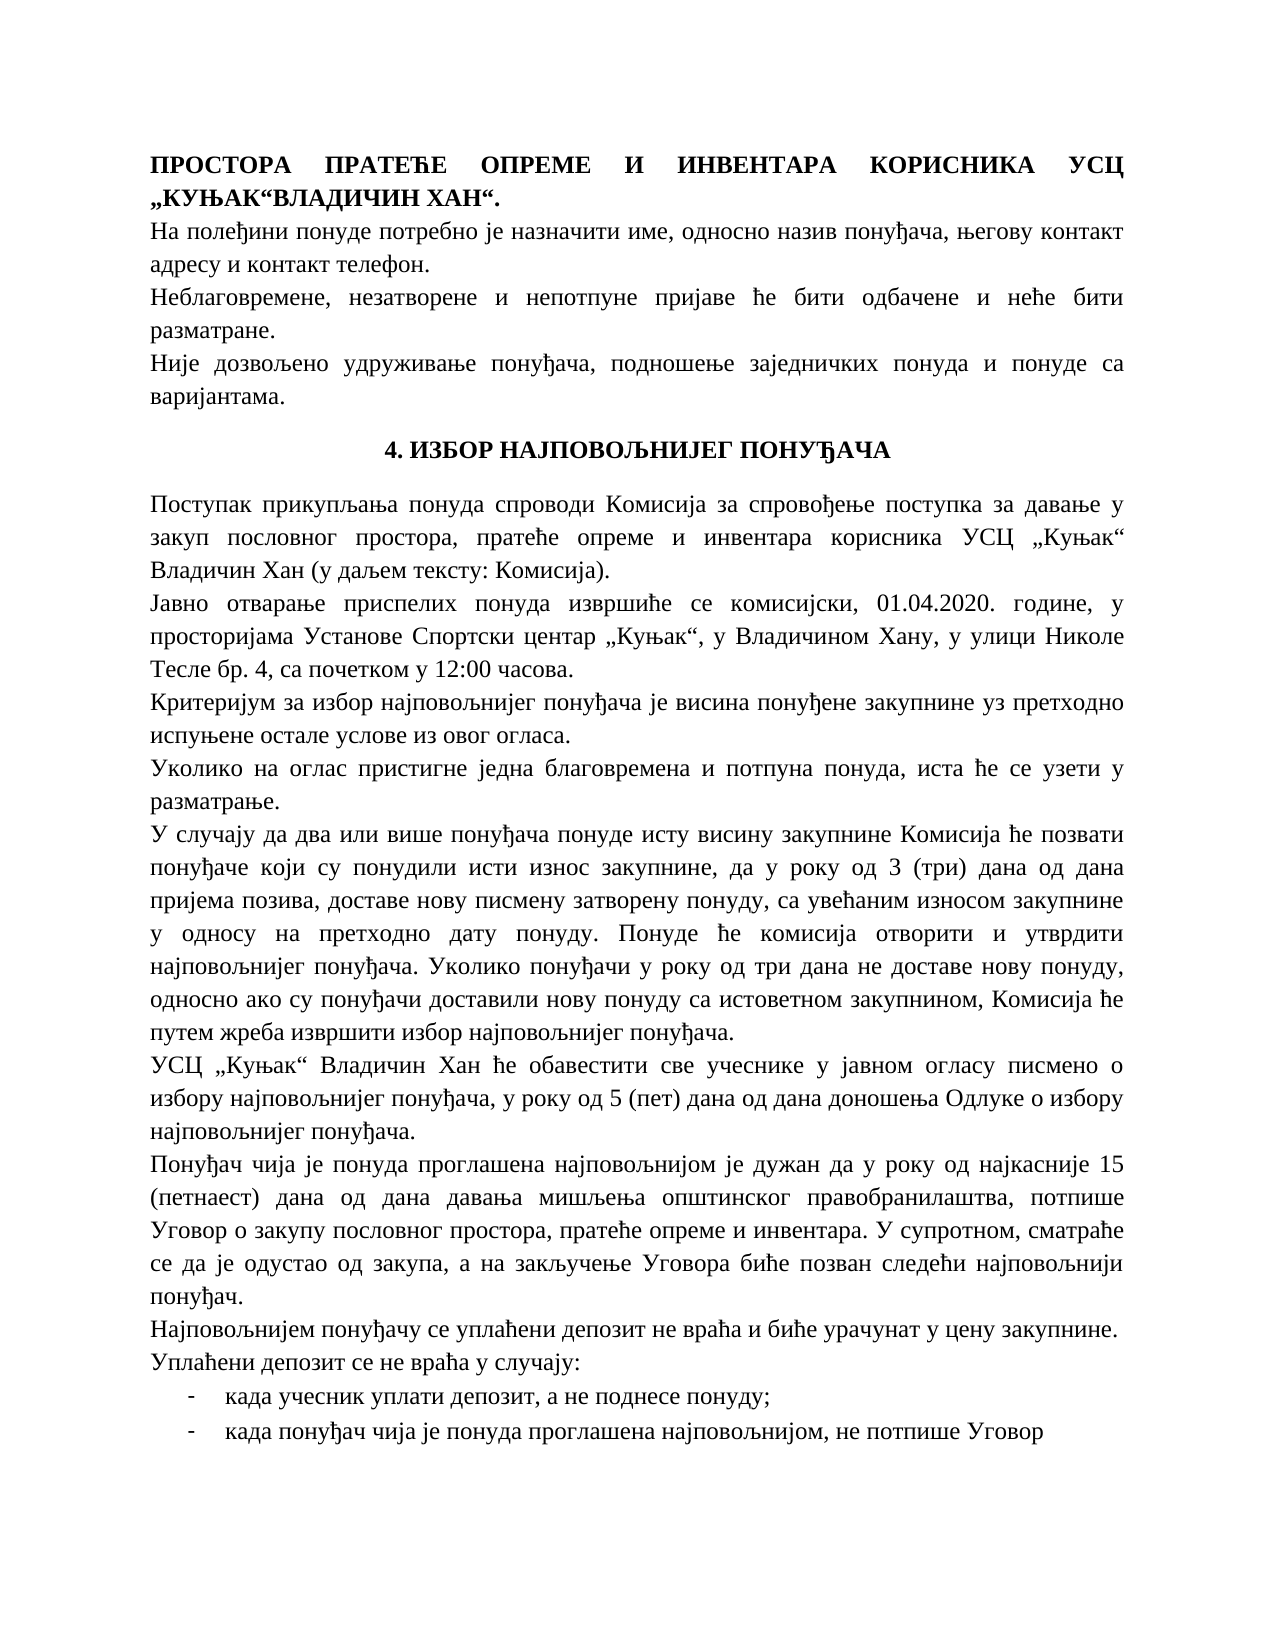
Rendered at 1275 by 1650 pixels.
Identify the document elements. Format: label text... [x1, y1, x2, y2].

text Најповољнијем понуђачу се уплаћени депозит не враћа и биће урачунат у цену закупнине. [150, 1314, 1125, 1343]
list када учесник уплати депозит, а не поднесе понуду; [187, 1380, 1125, 1411]
text Понуђач чија је понуда проглашена најповољнијом је дужан да у року од најкасније 15 (петнаест) дана од дана давања мишљења општинског правобранилаштва, потпише Уговор о закупу пословног простора, пратеће опреме и инвентара. У супротном, сматраће се да је одустао од закупа, а на закључење Уговора биће позван следећи најповољнији понуђач. [150, 1149, 1125, 1310]
text Јавно отварање приспелих понуда извршиће се комисијски, 01.04.2020. године, у просторијама Установе Спортски центар „Куњак“, у Владичином Хану, у улици Николе Тесле бр. 4, са почетком у 12:00 часова. [150, 588, 1125, 683]
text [150, 150, 1125, 212]
list када понуђач чија је понуда проглашена најповољнијом, не потпише Уговор [187, 1415, 1125, 1446]
text Критеријум за избор најповољнијег понуђача је висина понуђене закупнине уз претходно испуњене остале услове из овог огласа. [150, 687, 1125, 749]
text Уколико на оглас пристигне једна благовремена и потпуна понуда, иста ће се узети у разматрање. [150, 753, 1125, 815]
text УСЦ „Куњак“ Владичин Хан ће обавестити све учеснике у јавном огласу писмено о избору најповољнијег понуђача, у року од 5 (пет) дана од дана доношења Одлуке о избору најповољнијег понуђача. [150, 1050, 1125, 1145]
text Уплаћени депозит се не враћа у случају: [150, 1347, 1125, 1376]
text На полеђини понуде потребно је назначити име, односно назив понуђача, његову контакт адресу и контакт телефон. [150, 216, 1125, 278]
text 4. ИЗБОР НАЈПОВОЉНИЈЕГ ПОНУЂАЧА [150, 435, 1125, 464]
text Поступак прикупљања понуда спроводи Комисија за спровођење поступка за давање у закуп пословног простора, пратеће опреме и инвентара корисника УСЦ „Куњак“ Владичин Хан (у даљем тексту: Комисија). [150, 489, 1125, 584]
text Неблаговремене, незатворене и непотпуне пријаве ће бити одбачене и неће бити разматране. [150, 282, 1125, 344]
text Није дозвољено удруживање понуђача, подношење заједничких понуда и понуде са варијантама. [150, 348, 1125, 410]
text У случају да два или више понуђача понуде исту висину закупнине Комисија ће позвати понуђаче који су понудили исти износ закупнине, да у року од 3 (три) дана од дана пријема позива, доставе нову писмену затворену понуду, са увећаним износом закупнине у односу на претходно дату понуду. Понуде ће комисија отворити и утврдити најповољнијег понуђача. Уколико понуђачи у року од три дана не доставе нову понуду, односно ако су понуђачи доставили нову понуду са истоветном закупнином, Комисија ће путем жреба извршити избор најповољнијег понуђача. [150, 819, 1125, 1046]
